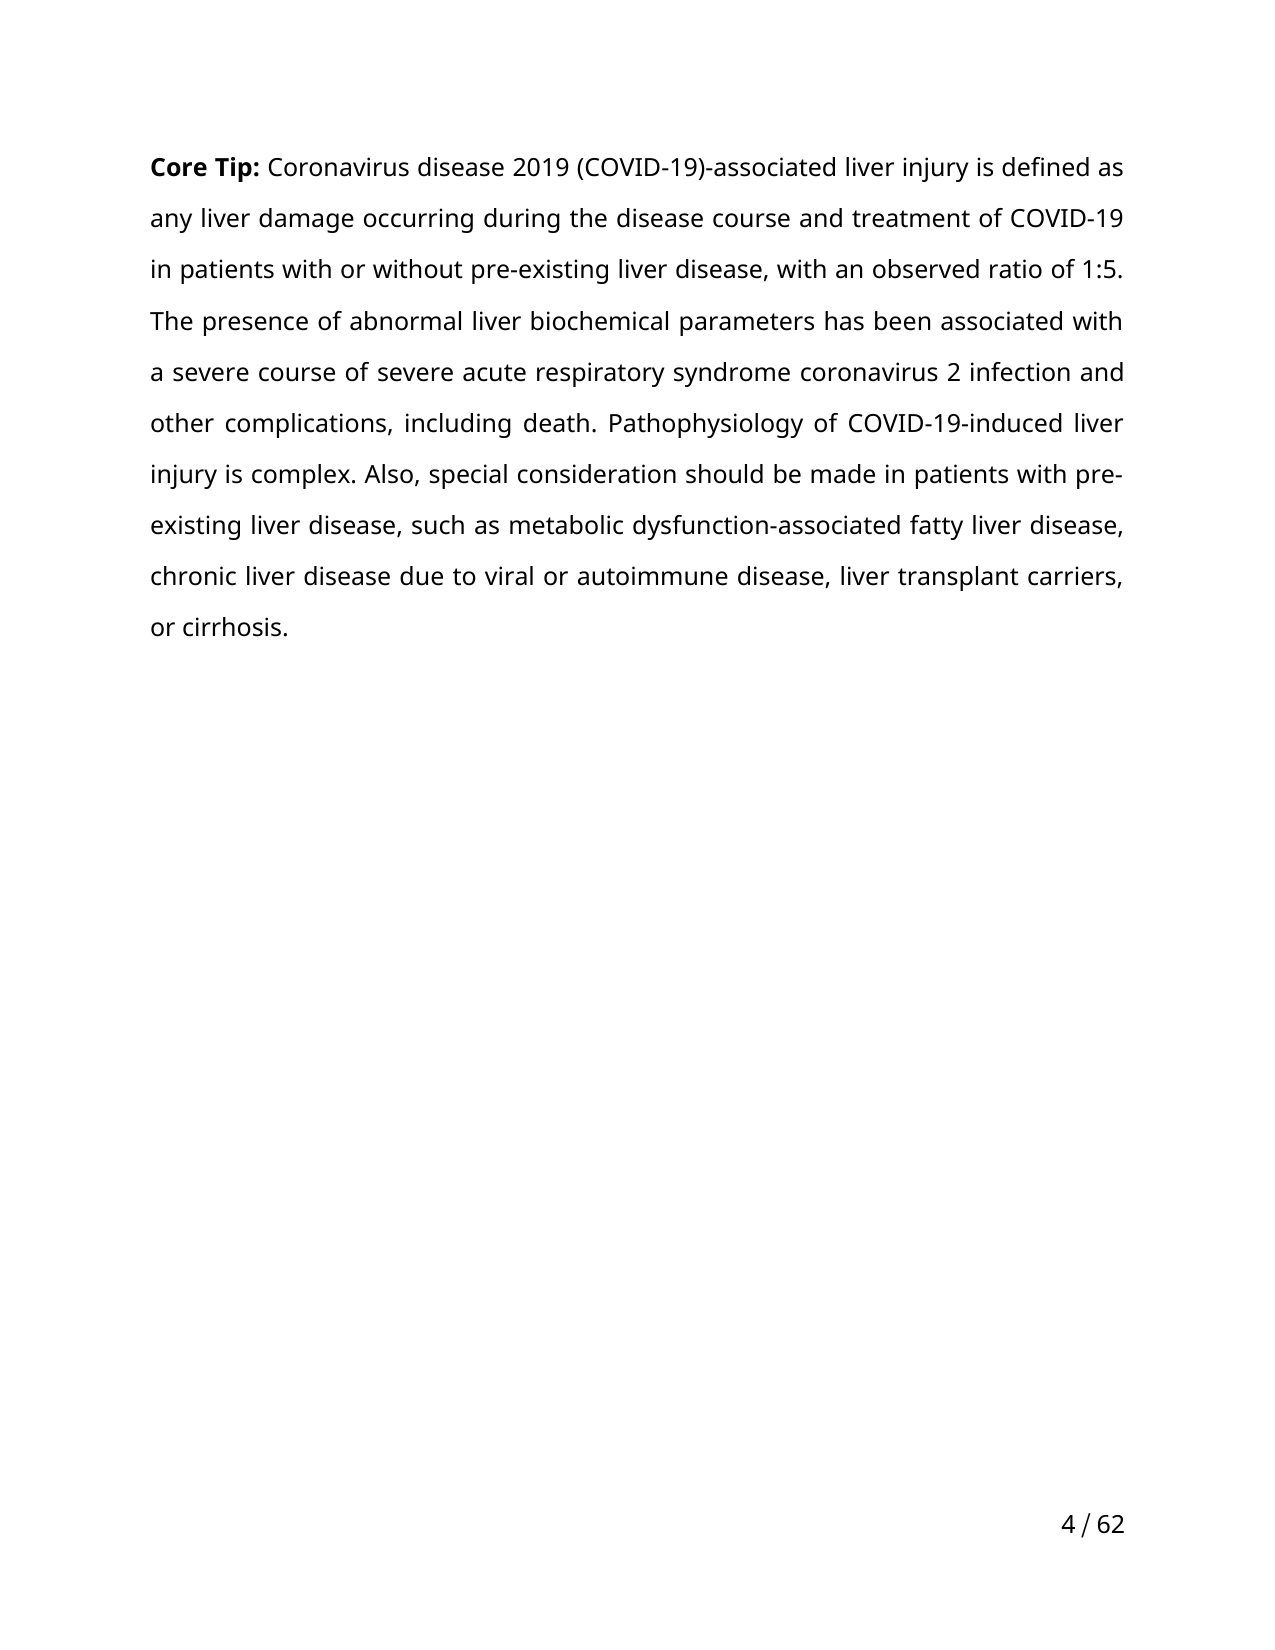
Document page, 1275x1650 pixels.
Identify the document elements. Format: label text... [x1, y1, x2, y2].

text Core Tip: Coronavirus disease 2019 (COVID-19)-associated liver injury is defined as any liver damage occurring during the disease course and treatment of COVID-19 in patients with or without pre-existing liver disease, with an observed ratio of 1:5. The presence of abnormal liver biochemical parameters has been associated with a severe course of severe acute respiratory syndrome coronavirus 2 infection and other complications, including death. Pathophysiology of COVID-19-induced liver injury is complex. Also, special consideration should be made in patients with pre-existing liver disease, such as metabolic dysfunction-associated fatty liver disease, chronic liver disease due to viral or autoimmune disease, liver transplant carriers, or cirrhosis. [150, 150, 1125, 643]
